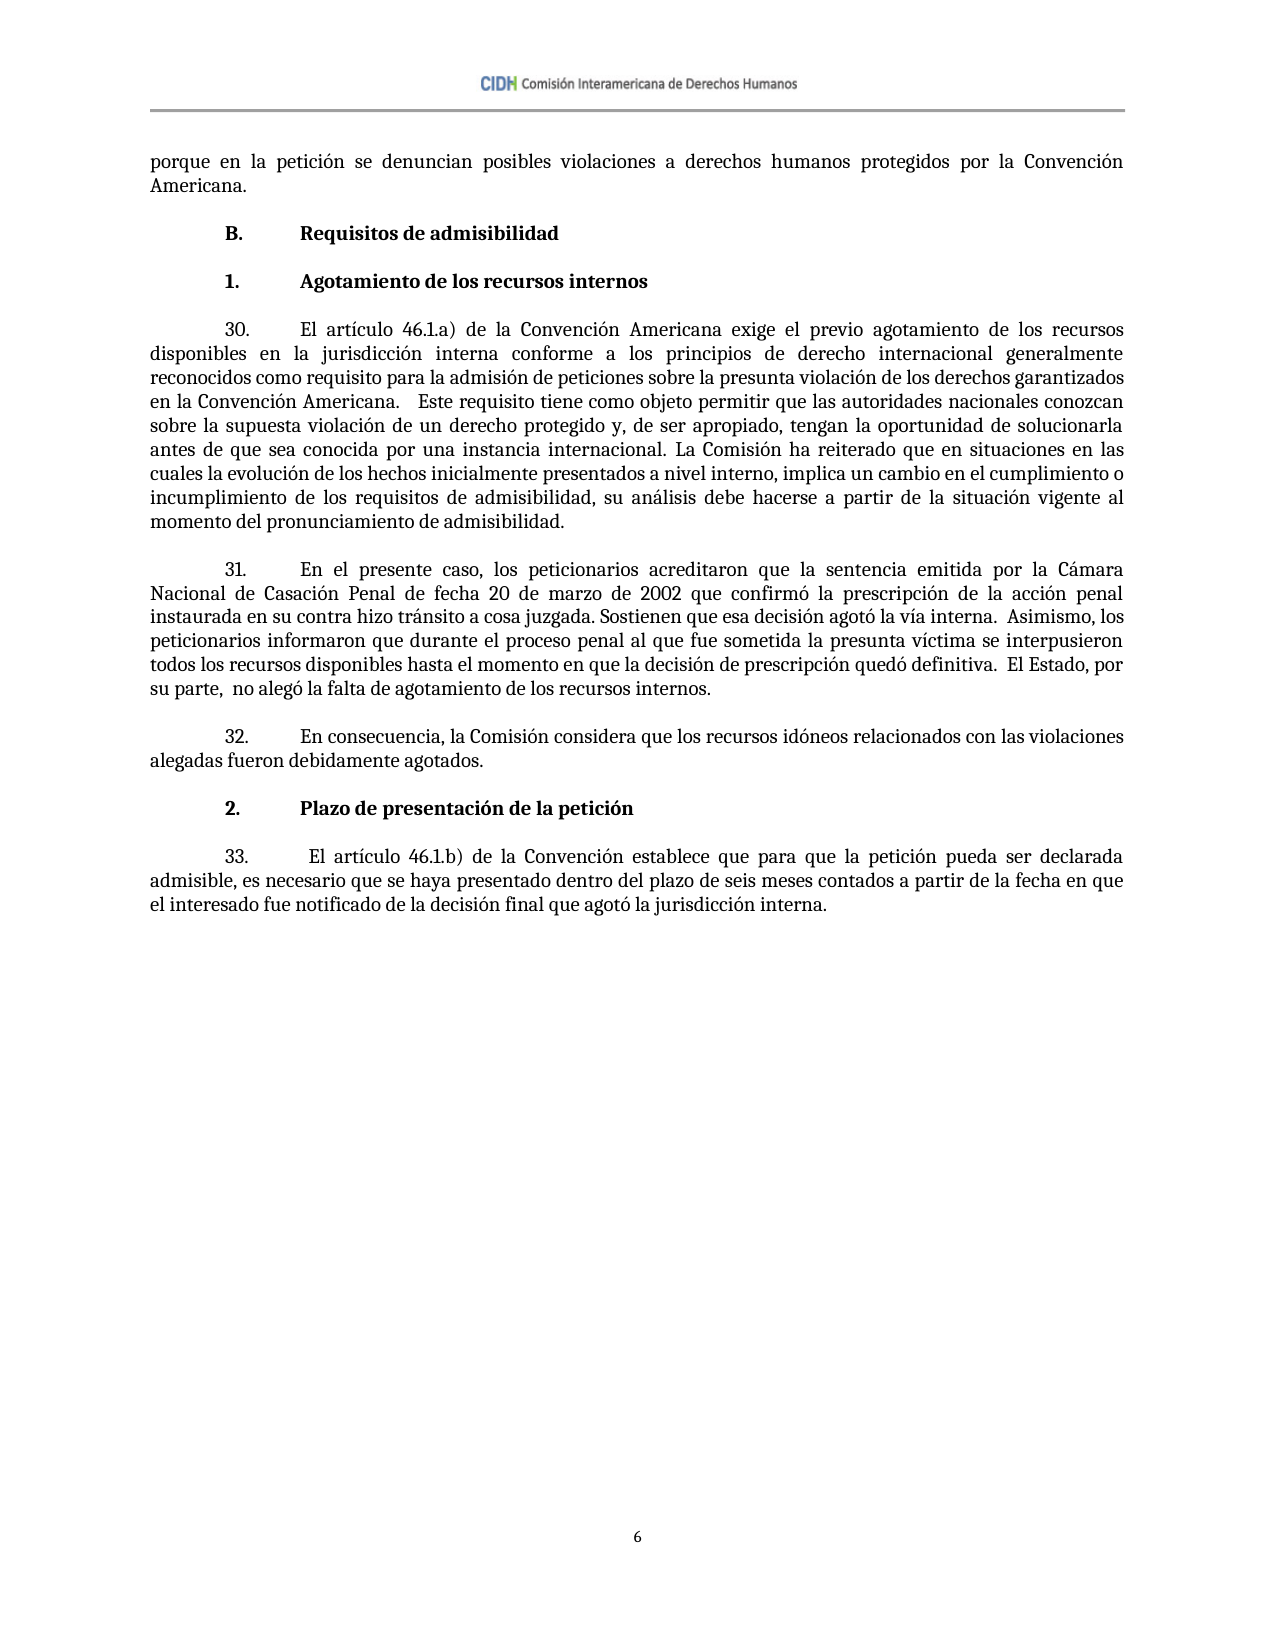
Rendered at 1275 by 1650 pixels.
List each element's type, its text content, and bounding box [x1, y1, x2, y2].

list Agotamiento de los recursos internos [225, 270, 1125, 294]
list Plazo de presentación de la petición [225, 797, 1125, 821]
list El artículo 46.1.a) de la Convención Americana exige el previo agotamiento de los recursos disponibles en la jurisdicción interna conforme a los principios de derecho internacional generalmente reconocidos como requisito para la admisión de peticiones sobre la presunta violación de los derechos garantizados en la Convención Americana. Este requisito tiene como objeto permitir que las autoridades nacionales conozcan sobre la supuesta violación de un derecho protegido y, de ser apropiado, tengan la oportunidad de solucionarla antes de que sea conocida por una instancia internacional. La Comisión ha reiterado que en situaciones en las cuales la evolución de los hechos inicialmente presentados a nivel interno, implica un cambio en el cumplimiento o incumplimiento de los requisitos de admisibilidad, su análisis debe hacerse a partir de la situación vigente al momento del pronunciamiento de admisibilidad. [150, 318, 1125, 533]
list En consecuencia, la Comisión considera que los recursos idóneos relacionados con las violaciones alegadas fueron debidamente agotados. [150, 725, 1125, 773]
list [150, 150, 1125, 198]
list El artículo 46.1.b) de la Convención establece que para que la petición pueda ser declarada admisible, es necesario que se haya presentado dentro del plazo de seis meses contados a partir de la fecha en que el interesado fue notificado de la decisión final que agotó la jurisdicción interna. [150, 845, 1125, 917]
subtitle B. Requisitos de admisibilidad [225, 222, 1125, 246]
picture [475, 75, 800, 93]
list En el presente caso, los peticionarios acreditaron que la sentencia emitida por la Cámara Nacional de Casación Penal de fecha 20 de marzo de 2002 que confirmó la prescripción de la acción penal instaurada en su contra hizo tránsito a cosa juzgada. Sostienen que esa decisión agotó la vía interna. Asimismo, los peticionarios informaron que durante el proceso penal al que fue sometida la presunta víctima se interpusieron todos los recursos disponibles hasta el momento en que la decisión de prescripción quedó definitiva. El Estado, por su parte, no alegó la falta de agotamiento de los recursos internos. [150, 557, 1125, 701]
